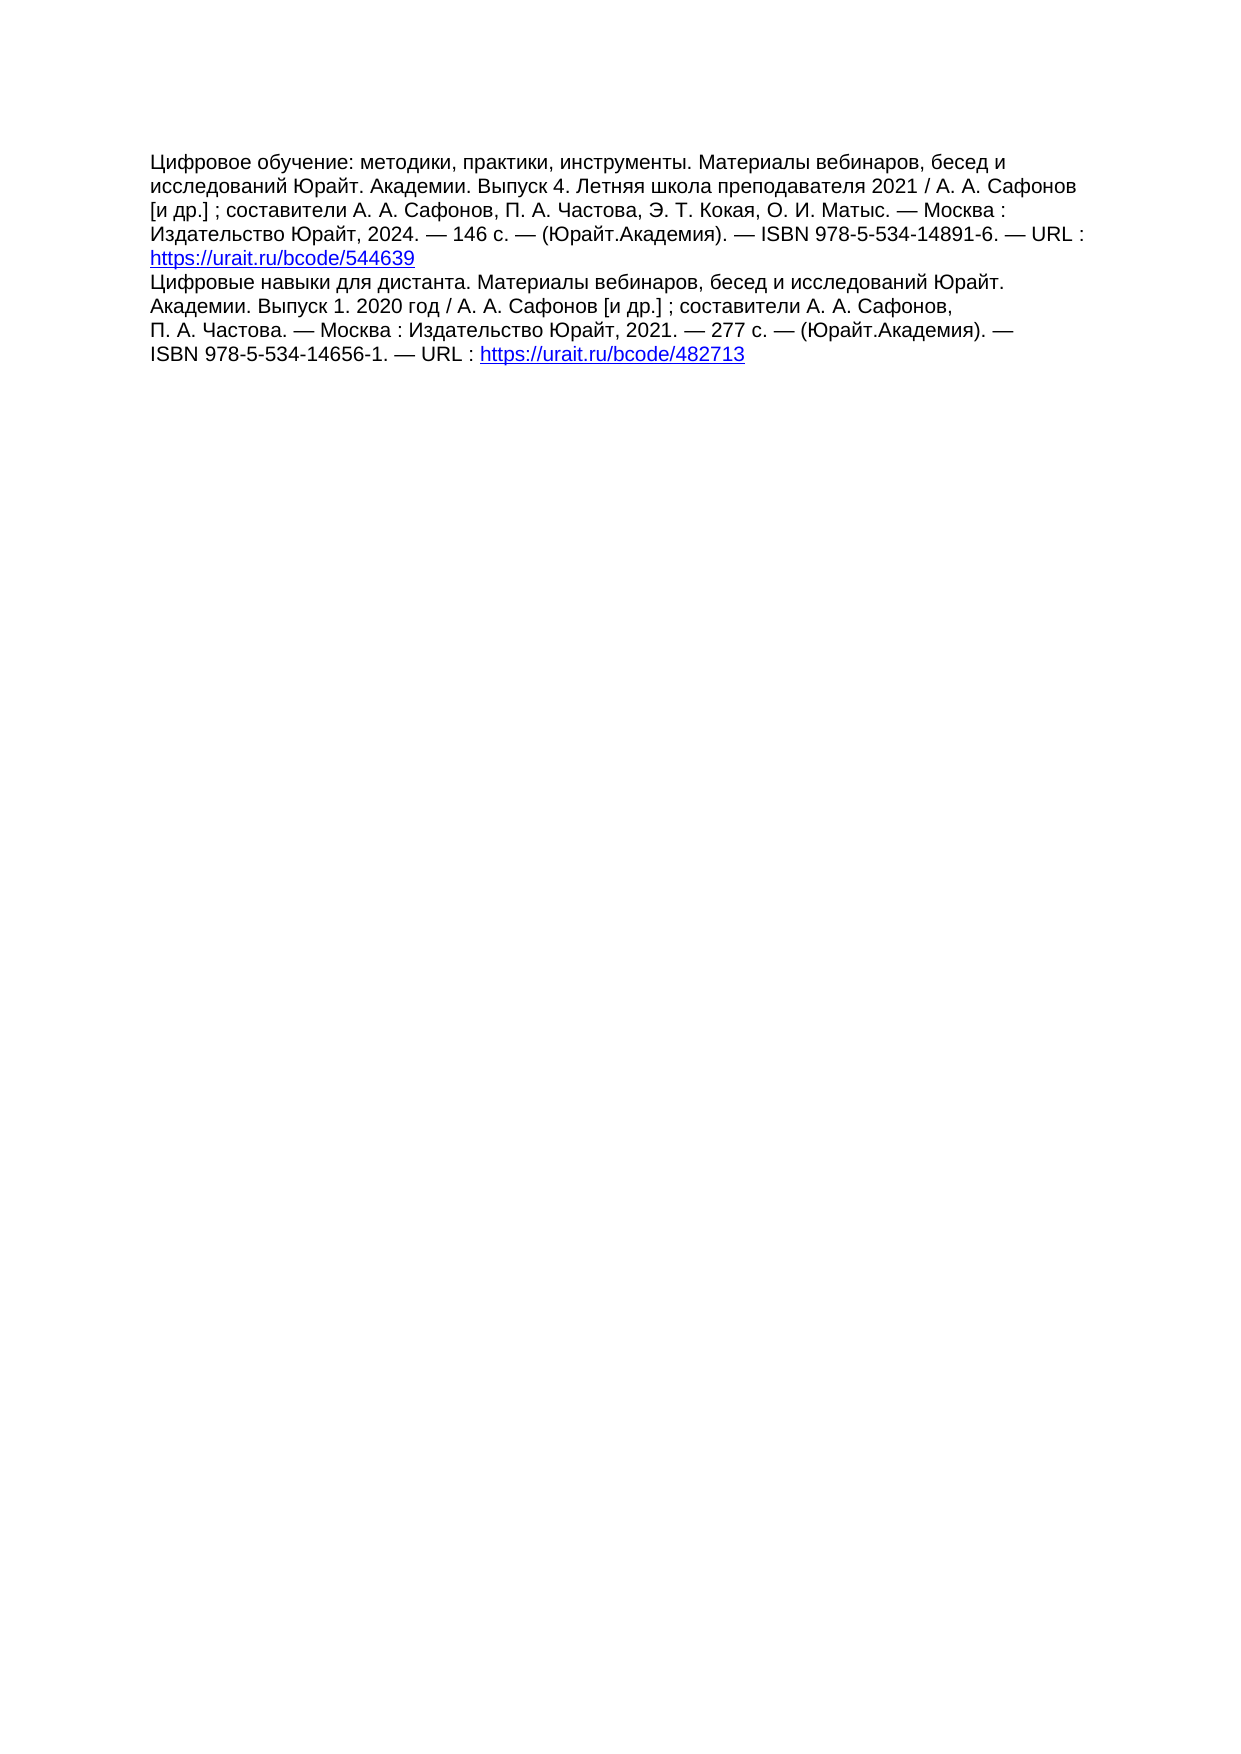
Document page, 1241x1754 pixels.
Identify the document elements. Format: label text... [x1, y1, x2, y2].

text Цифровое обучение: методики, практики, инструменты. Материалы вебинаров, бесед и исследований Юрайт. Академии. Выпуск 4. Летняя школа преподавателя 2021 / А. А. Сафонов [и др.] ; составители А. А. Сафонов, П. А. Частова, Э. Т. Кокая, О. И. Матыс. — Москва : Издательство Юрайт, 2024. — 146 с. — (Юрайт.Академия). — ISBN 978-5-534-14891-6. — URL : https://urait.ru/bcode/544639 [150, 150, 1090, 270]
text Цифровые навыки для дистанта. Материалы вебинаров, бесед и исследований Юрайт. Академии. Выпуск 1. 2020 год / А. А. Сафонов [и др.] ; составители А. А. Сафонов, П. А. Частова. — Москва : Издательство Юрайт, 2021. — 277 с. — (Юрайт.Академия). — ISBN 978-5-534-14656-1. — URL : https://urait.ru/bcode/482713 [150, 270, 1090, 366]
